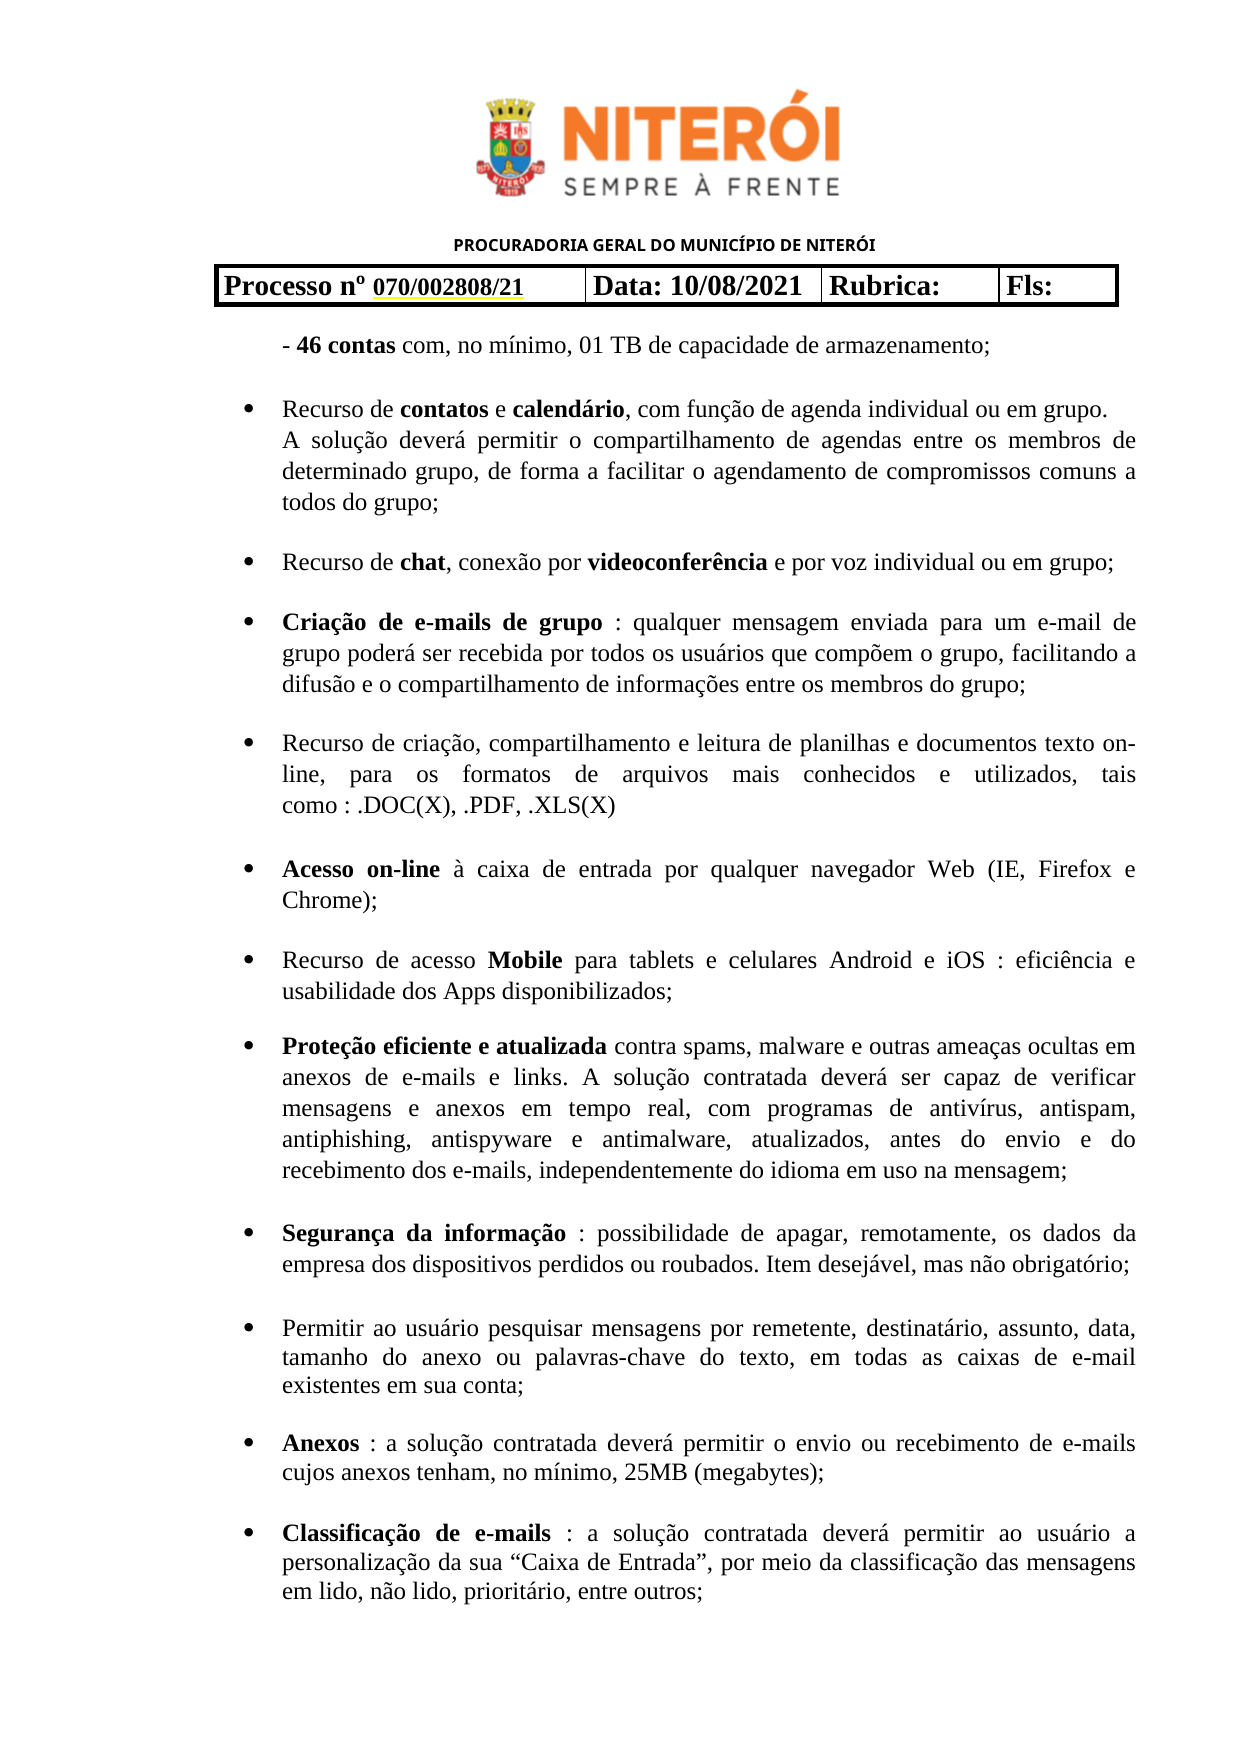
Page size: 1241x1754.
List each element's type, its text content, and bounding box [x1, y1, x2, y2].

list Recurso de criação, compartilhamento e leitura de planilhas e documentos texto on-line, para os formatos de arquivos mais conhecidos e utilizados, tais como : .DOC(X), .PDF, .XLS(X) [244, 728, 1137, 819]
list Permitir ao usuário pesquisar mensagens por remetente, destinatário, assunto, data, tamanho do anexo ou palavras-chave do texto, em todas as caixas de e-mail existentes em sua conta; [244, 1313, 1137, 1399]
list - 46 contas com, no mínimo, 01 TB de capacidade de armazenamento; [282, 331, 1137, 359]
list Anexos : a solução contratada deverá permitir o envio ou recebimento de e-mails cujos anexos tenham, no mínimo, 25MB (megabytes); [244, 1428, 1137, 1485]
list Acesso on-line à caixa de entrada por qualquer navegador Web (IE, Firefox e Chrome); [244, 854, 1137, 914]
list Recurso de contatos e calendário, com função de agenda individual ou em grupo. [244, 394, 1137, 423]
list Recurso de chat, conexão por videoconferência e por voz individual ou em grupo; [244, 547, 1137, 576]
list Proteção eficiente e atualizada contra spams, malware e outras ameaças ocultas em anexos de e-mails e links. A solução contratada deverá ser capaz de verificar mensagens e anexos em tempo real, com programas de antivírus, antispam, antiphishing, antispyware e antimalware, atualizados, antes do envio e do recebimento dos e-mails, independentemente do idioma em uso na mensagem; [244, 1031, 1137, 1184]
picture [465, 75, 864, 211]
list Recurso de acesso Mobile para tablets e celulares Android e iOS : eficiência e usabilidade dos Apps disponibilizados; [244, 945, 1137, 1005]
list Classificação de e-mails : a solução contratada deverá permitir ao usuário a personalização da sua “Caixa de Entrada”, por meio da classificação das mensagens em lido, não lido, prioritário, entre outros; [244, 1518, 1137, 1604]
list Criação de e-mails de grupo : qualquer mensagem enviada para um e-mail de grupo poderá ser recebida por todos os usuários que compõem o grupo, facilitando a difusão e o compartilhamento de informações entre os membros do grupo; [244, 607, 1137, 697]
list Segurança da informação : possibilidade de apagar, remotamente, os dados da empresa dos dispositivos perdidos ou roubados. Item desejável, mas não obrigatório; [244, 1218, 1137, 1277]
list A solução deverá permitir o compartilhamento de agendas entre os membros de determinado grupo, de forma a facilitar o agendamento de compromissos comuns a todos do grupo; [282, 425, 1137, 516]
